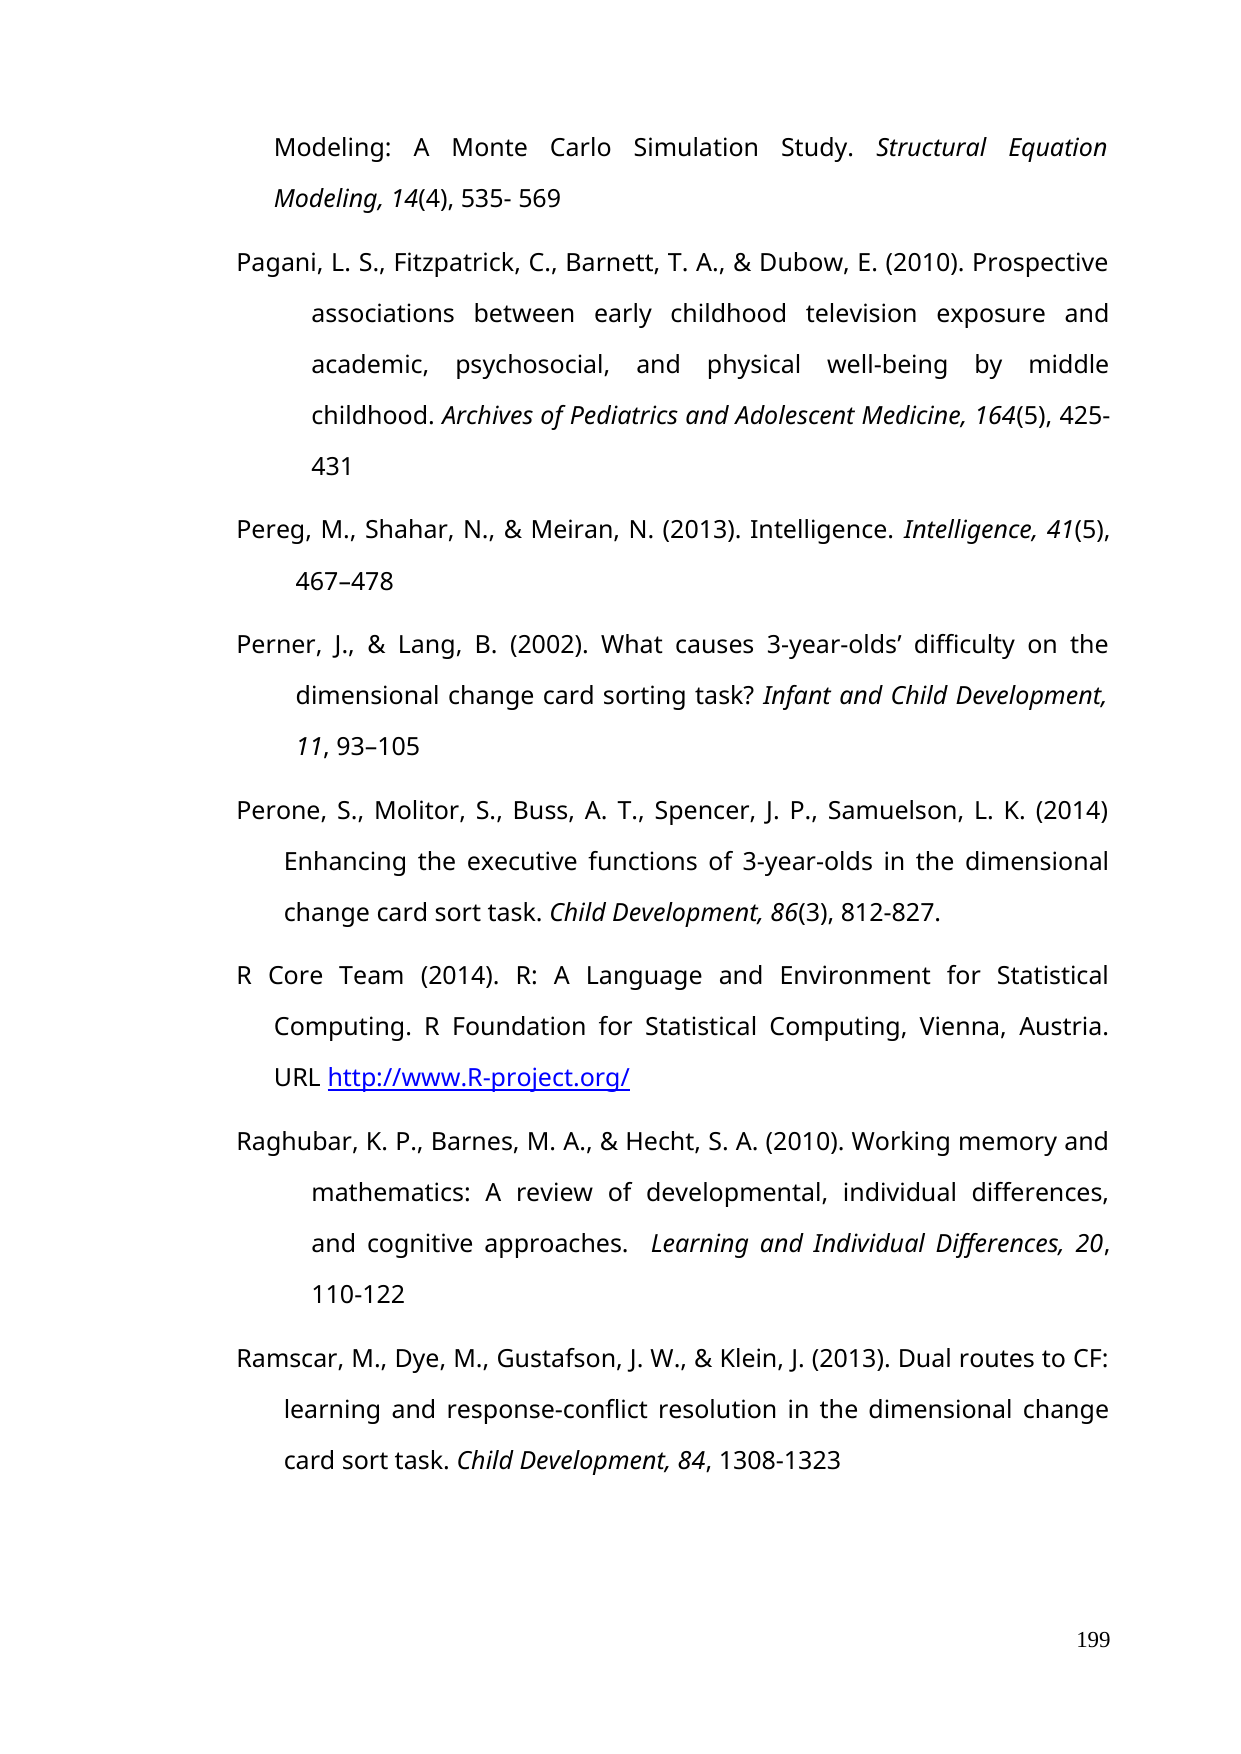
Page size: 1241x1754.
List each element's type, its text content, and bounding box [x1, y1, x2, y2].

text Pagani, L. S., Fitzpatrick, C., Barnett, T. A., & Dubow, E. (2010). Prospective associations between early childhood television exposure and academic, psychosocial, and physical well-being by middle childhood. Archives of Pediatrics and Adolescent Medicine, 164(5), 425-431 [236, 244, 1110, 483]
text Raghubar, K. P., Barnes, M. A., & Hecht, S. A. (2010). Working memory and mathematics: A review of developmental, individual differences, and cognitive approaches. Learning and Individual Differences, 20, 110-122 [236, 1124, 1110, 1311]
text R Core Team (2014). R: A Language and Environment for Statistical Computing. R Foundation for Statistical Computing, Vienna, Austria. URL http://www.R-project.org/ [236, 958, 1110, 1094]
text Pereg, M., Shahar, N., & Meiran, N. (2013). Intelligence. Intelligence, 41(5), 467–478 [236, 512, 1110, 597]
text Perner, J., & Lang, B. (2002). What causes 3-year-olds’ difficulty on the dimensional change card sorting task? Infant and Child Development, 11, 93–105 [236, 627, 1110, 763]
text Ramscar, M., Dye, M., Gustafson, J. W., & Klein, J. (2013). Dual routes to CF: learning and response-conflict resolution in the dimensional change card sort task. Child Development, 84, 1308-1323 [236, 1340, 1110, 1476]
text Perone, S., Molitor, S., Buss, A. T., Spencer, J. P., Samuelson, L. K. (2014) Enhancing the executive functions of 3-year-olds in the dimensional change card sort task. Child Development, 86(3), 812-827. [236, 792, 1110, 928]
